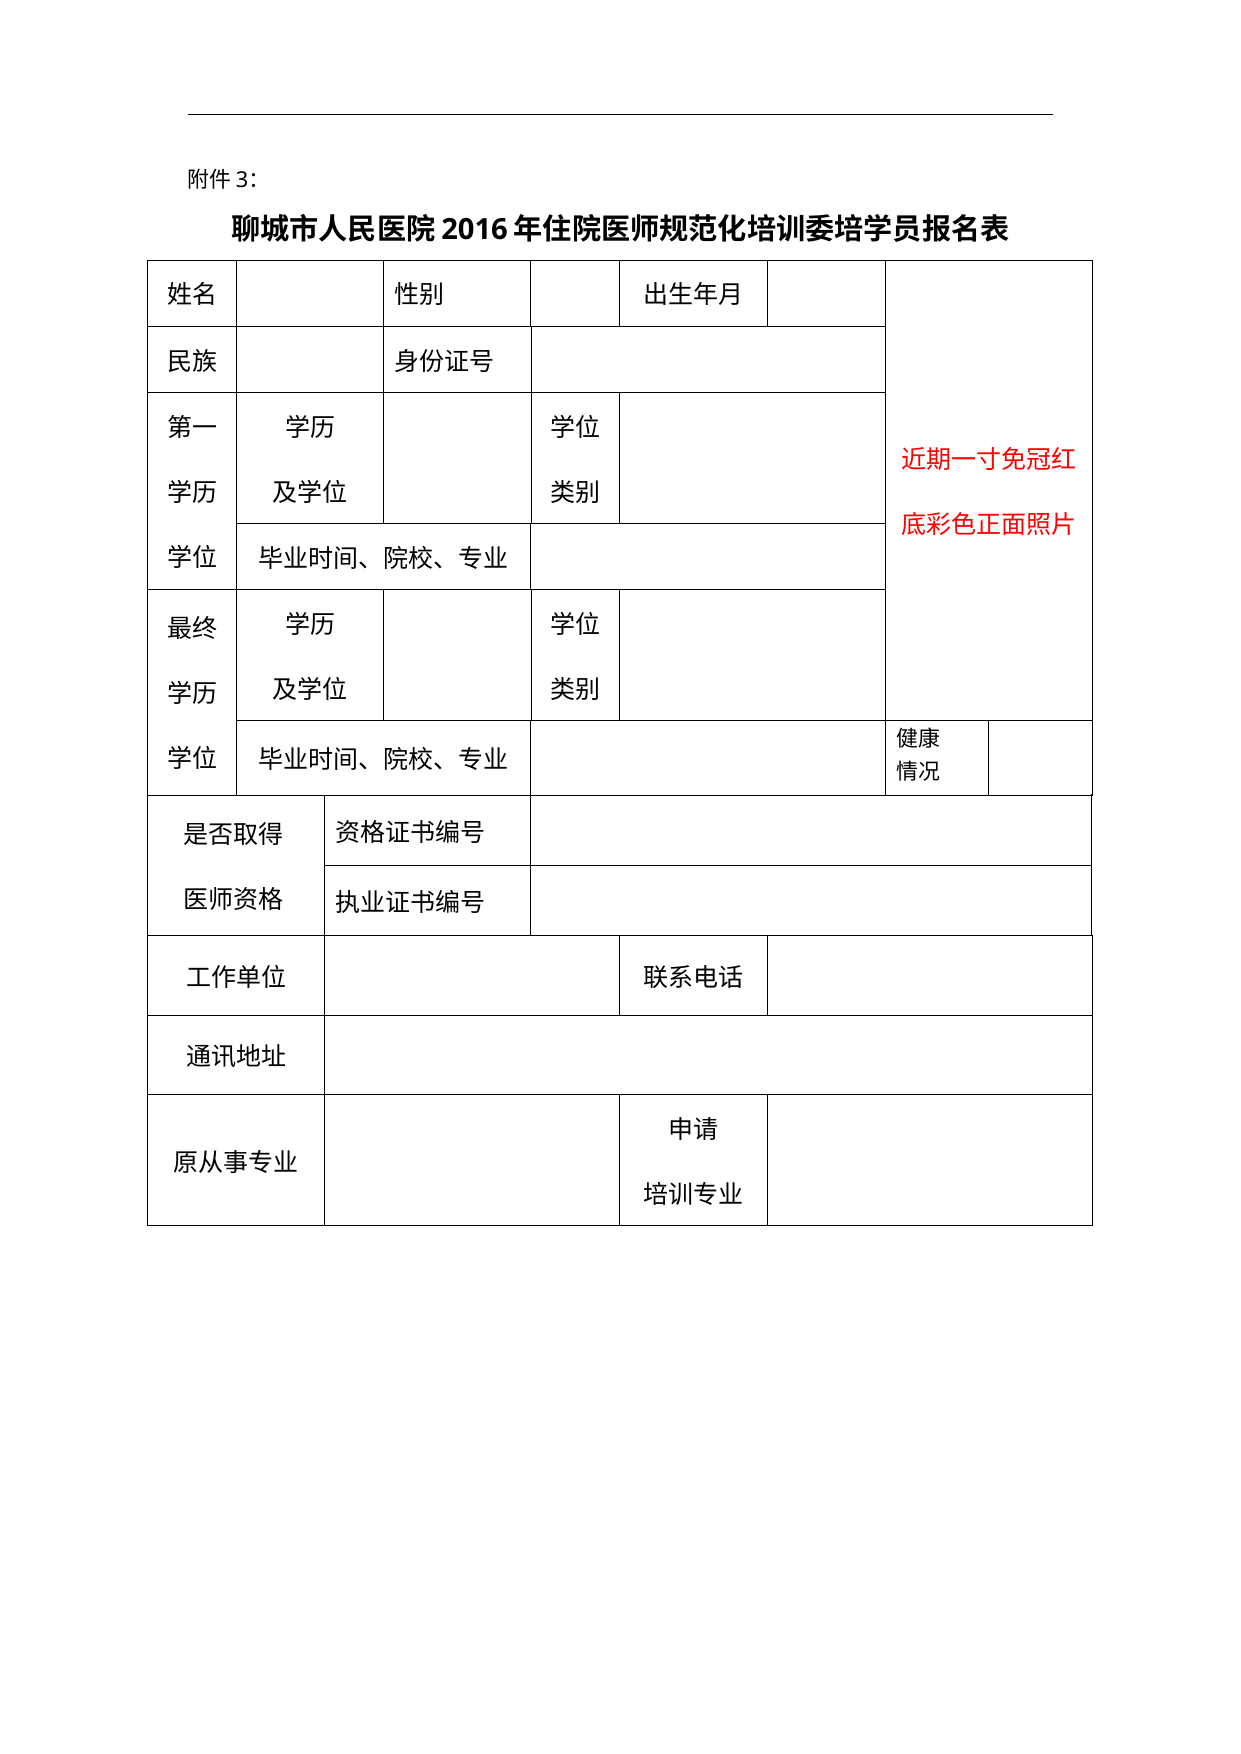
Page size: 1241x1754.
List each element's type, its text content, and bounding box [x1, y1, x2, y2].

table_cell [325, 1016, 1092, 1094]
table_cell 原从事专业 [148, 1095, 324, 1225]
table_cell [620, 590, 885, 720]
table_cell 学位类别 [532, 590, 619, 720]
table_cell [620, 393, 885, 523]
table_cell [768, 936, 1092, 1015]
table_cell 申请 培训专业 [620, 1095, 767, 1225]
table_cell 民族 [148, 327, 236, 392]
table_cell [384, 590, 531, 720]
table_cell [325, 936, 619, 1015]
table_cell 毕业时间、院校、专业 [237, 721, 530, 794]
table_cell 健康 情况 [886, 721, 988, 794]
table_header [531, 261, 619, 326]
table_cell 资格证书编号 [325, 796, 530, 865]
table_cell 工作单位 [148, 936, 324, 1015]
table_header 出生年月 [620, 261, 767, 326]
table_cell 学历 及学位 [237, 393, 383, 523]
table_cell 联系电话 [620, 936, 767, 1015]
table_header 性别 [384, 261, 530, 326]
table_cell [768, 1095, 1092, 1225]
table_cell 毕业时间、院校、专业 [237, 524, 530, 589]
table_cell [384, 393, 531, 523]
table_cell [531, 524, 885, 589]
table_cell 学历 及学位 [237, 590, 383, 720]
table_cell 通讯地址 [148, 1016, 324, 1094]
table_cell 最终学历学位 [148, 590, 236, 794]
table_cell [531, 866, 1091, 935]
table_cell 第一学历 学位 [148, 393, 236, 589]
table_header 近期一寸免冠红底彩色正面照片 [886, 261, 1092, 720]
table_cell [532, 327, 885, 392]
text 聊城市人民医院2016年住院医师规范化培训委培学员报名表 [187, 194, 1053, 259]
table_cell [237, 327, 383, 392]
table_header [237, 261, 383, 326]
table_cell [325, 1095, 619, 1225]
table_cell 是否取得 医师资格 [148, 796, 324, 935]
table_cell [531, 721, 885, 794]
table_cell 执业证书编号 [325, 866, 530, 935]
table_cell 身份证号 [384, 327, 531, 392]
table_cell [531, 796, 1091, 865]
text 附件3： [187, 162, 1053, 194]
table_header [768, 261, 885, 326]
table_cell 学位类别 [532, 393, 619, 523]
table_cell [989, 721, 1092, 794]
table_header 姓名 [148, 261, 236, 326]
